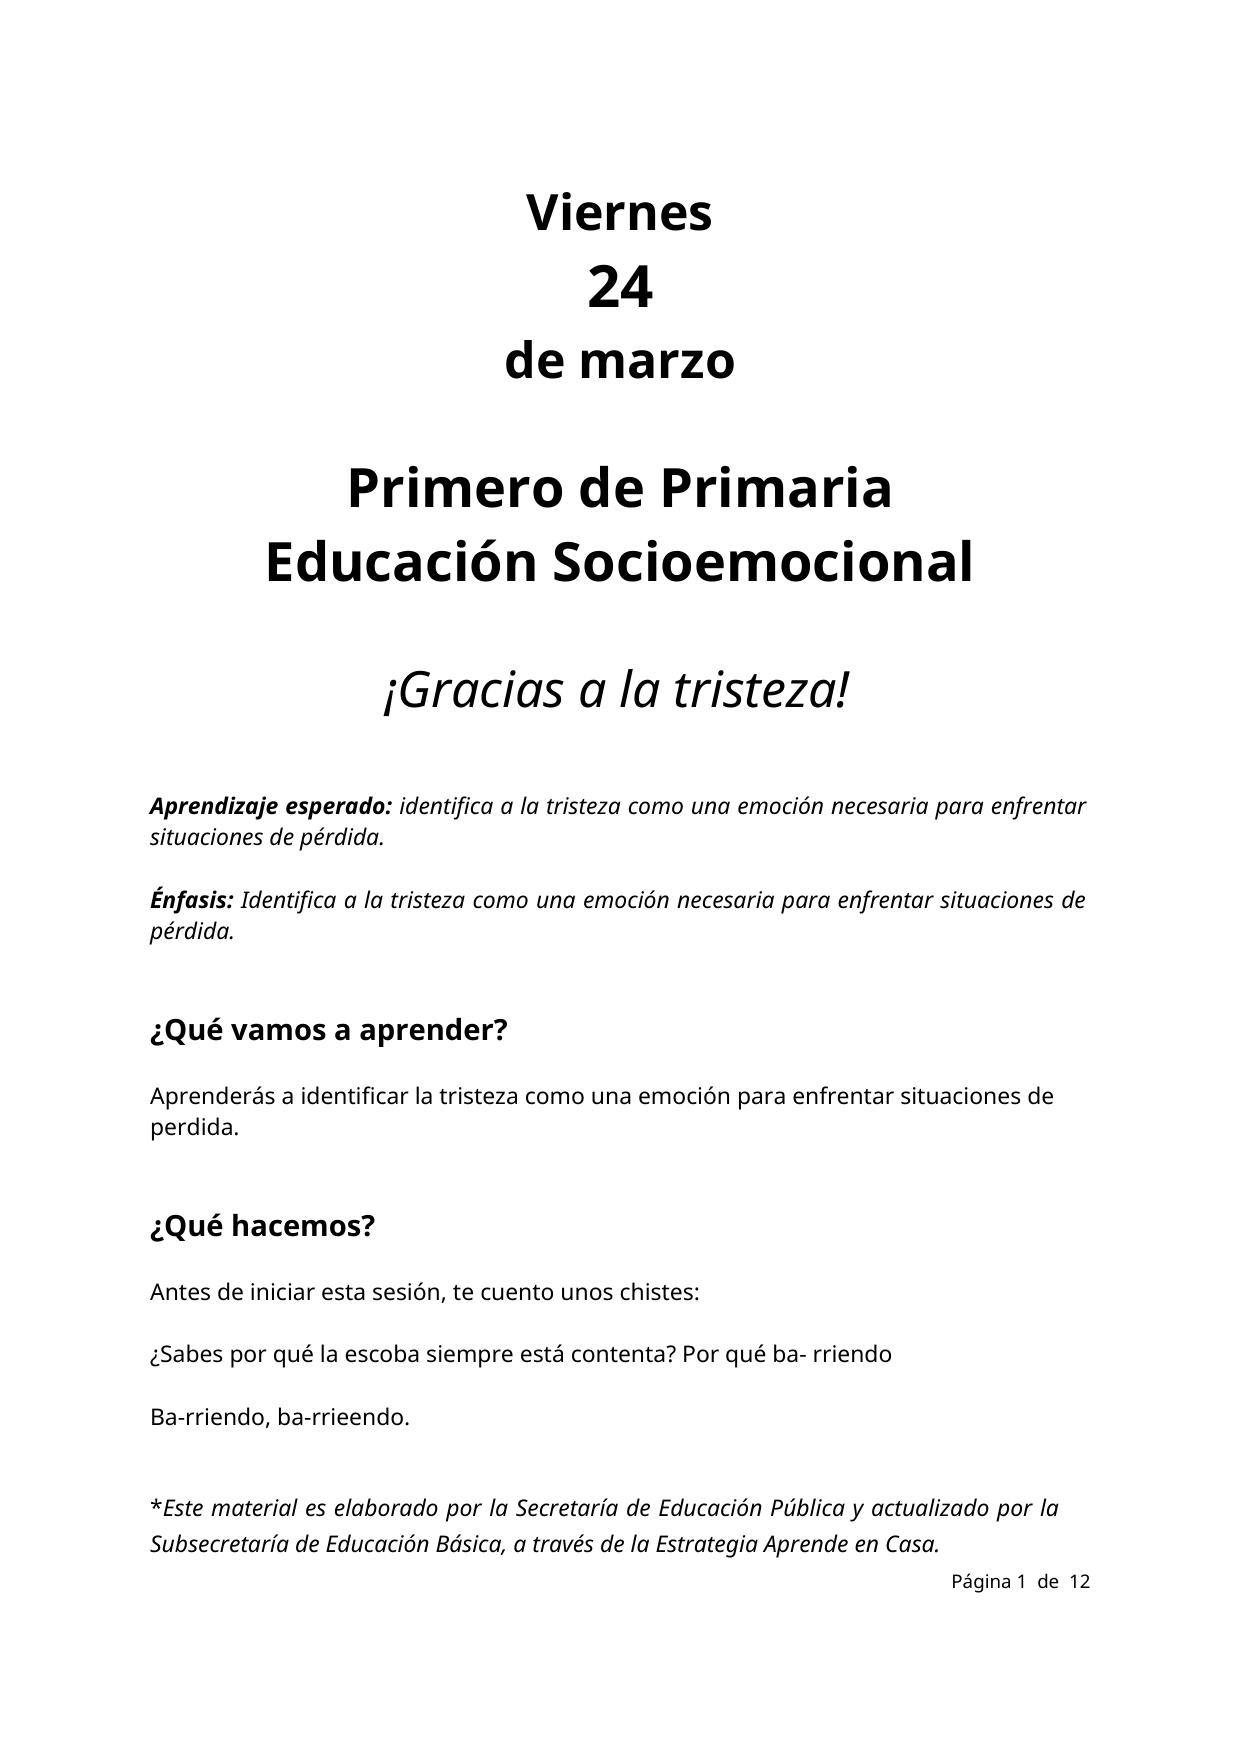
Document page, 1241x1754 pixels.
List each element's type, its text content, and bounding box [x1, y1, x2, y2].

text 24 [150, 245, 1090, 325]
text ¿Sabes por qué la escoba siempre está contenta? Por qué ba- rriendo [150, 1338, 1090, 1369]
text Aprendizaje esperado: identifica a la tristeza como una emoción necesaria para enfrentar situaciones de pérdida. [150, 790, 1090, 853]
text Aprenderás a identificar la tristeza como una emoción para enfrentar situaciones de perdida. [150, 1080, 1090, 1142]
text de marzo [150, 325, 1090, 393]
text Ba-rriendo, ba-rrieendo. [150, 1401, 1090, 1432]
text Viernes [150, 177, 1090, 245]
text Educación Socioemocional [150, 523, 1090, 597]
text Antes de iniciar esta sesión, te cuento unos chistes: [150, 1276, 1090, 1307]
text Primero de Primaria [150, 449, 1090, 523]
text ¡Gracias a la tristeza! [150, 654, 1090, 722]
text ¿Qué vamos a aprender? [150, 1009, 1090, 1048]
text ¿Qué hacemos? [150, 1205, 1090, 1244]
text Énfasis: Identifica a la tristeza como una emoción necesaria para enfrentar situaciones de pérdida. [150, 884, 1090, 946]
